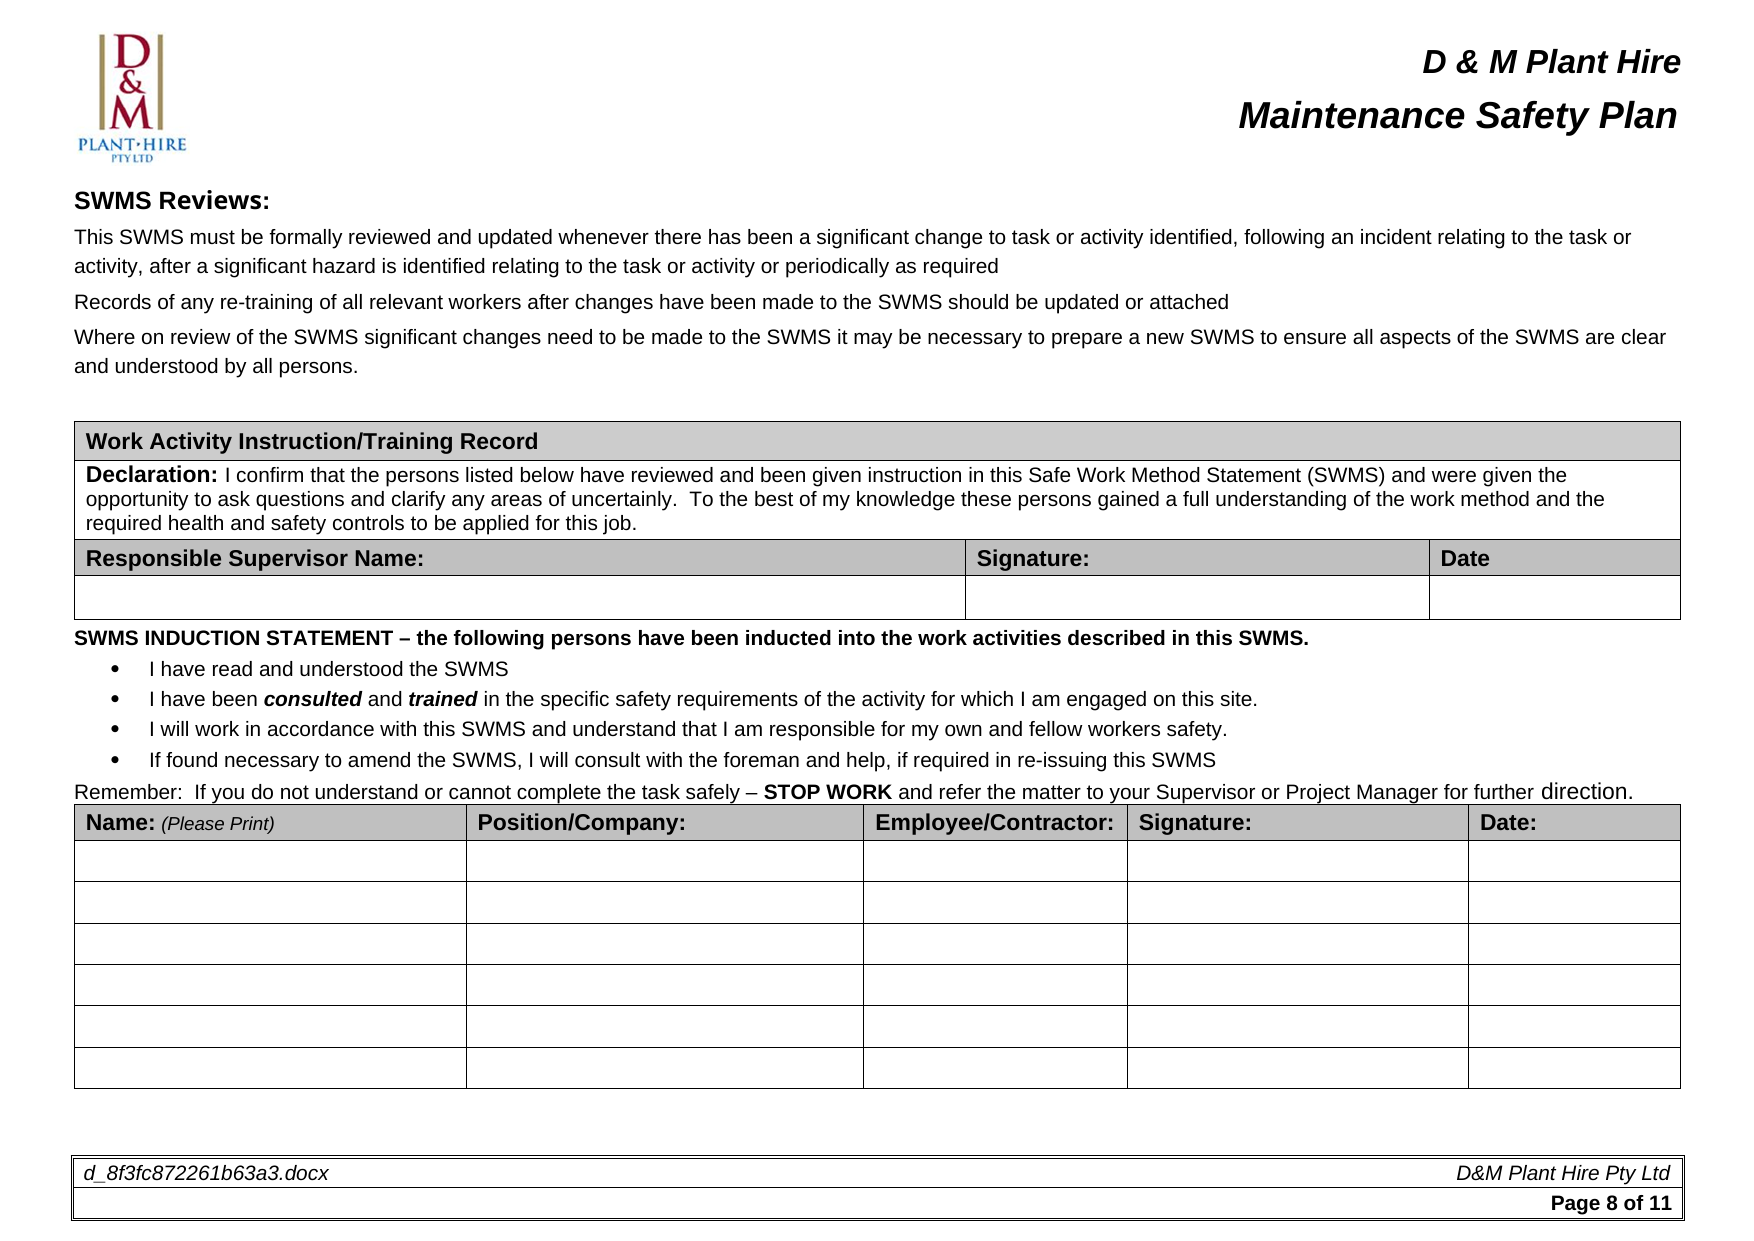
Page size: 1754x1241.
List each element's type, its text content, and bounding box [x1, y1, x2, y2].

table_cell [1469, 924, 1680, 964]
table_cell [1128, 1006, 1468, 1047]
text If found necessary to amend the SWMS, I will consult with the foreman and help, if required in re-issuing this SWMS [111, 747, 1681, 771]
table_cell [467, 882, 863, 922]
table_cell [75, 924, 466, 964]
table_cell [467, 841, 863, 881]
title SWMS Reviews: [74, 186, 1681, 215]
table_cell [1469, 841, 1680, 881]
table_cell Signature: [966, 540, 1429, 575]
table_cell [864, 882, 1127, 922]
table_header Signature: [1128, 805, 1468, 840]
table_cell [75, 841, 466, 881]
table_cell [1469, 882, 1680, 922]
table_cell [1128, 1048, 1468, 1088]
text Remember: If you do not understand or cannot complete the task safely – STOP WORK and refer the matter to your Supervisor or Project Manager for further direction. [74, 778, 1681, 804]
table_cell [864, 965, 1127, 1005]
text I will work in accordance with this SWMS and understand that I am responsible for my own and fellow workers safety. [111, 717, 1681, 741]
table_cell [864, 924, 1127, 964]
table_cell [467, 924, 863, 964]
text Records of any re-training of all relevant workers after changes have been made to the SWMS should be updated or attached [74, 286, 1681, 315]
text I have read and understood the SWMS [111, 656, 1681, 681]
table_cell [1469, 1006, 1680, 1047]
table_cell [75, 1048, 466, 1088]
table_cell [864, 841, 1127, 881]
table_cell [1128, 965, 1468, 1005]
text Where on review of the SWMS significant changes need to be made to the SWMS it may be necessary to prepare a new SWMS to ensure all aspects of the SWMS are clear and understood by all persons. [74, 321, 1681, 379]
table_cell [75, 576, 965, 619]
table_header Position/Company: [467, 805, 863, 840]
table_cell [966, 576, 1429, 619]
table_cell [1128, 924, 1468, 964]
title SWMS Induction Statement – the following persons have been inducted into the work activities described in this SWMS. [74, 626, 1713, 650]
table_cell [75, 882, 466, 922]
table_cell [75, 965, 466, 1005]
text This SWMS must be formally reviewed and updated whenever there has been a significant change to task or activity identified, following an incident relating to the task or activity, after a significant hazard is identified relating to the task or activity or periodically as required [74, 221, 1681, 279]
table_cell [467, 1048, 863, 1088]
table_header Date: [1469, 805, 1680, 840]
table_header Name: (Please Print) [75, 805, 466, 840]
table_cell Date [1430, 540, 1680, 575]
table_cell [467, 965, 863, 1005]
table_cell [1430, 576, 1680, 619]
table_cell [75, 1006, 466, 1047]
table_cell Responsible Supervisor Name: [75, 540, 965, 575]
table_cell [1128, 882, 1468, 922]
text I have been consulted and trained in the specific safety requirements of the activity for which I am engaged on this site. [111, 687, 1681, 711]
picture [73, 29, 190, 166]
table_header Work Activity Instruction/Training Record [75, 422, 1680, 460]
table_cell [1469, 1048, 1680, 1088]
table_header Employee/Contractor: [864, 805, 1127, 840]
table_cell [864, 1006, 1127, 1047]
table_cell [1469, 965, 1680, 1005]
table_cell [864, 1048, 1127, 1088]
table_cell Declaration: I confirm that the persons listed below have reviewed and been given instruction in this Safe Work Method Statement (SWMS) and were given the opportunity to ask questions and clarify any areas of uncertainly. To the best of my knowledge these persons gained a full understanding of the work method and the required health and safety controls to be applied for this job. [75, 461, 1680, 539]
table_cell [467, 1006, 863, 1047]
table_cell [1128, 841, 1468, 881]
